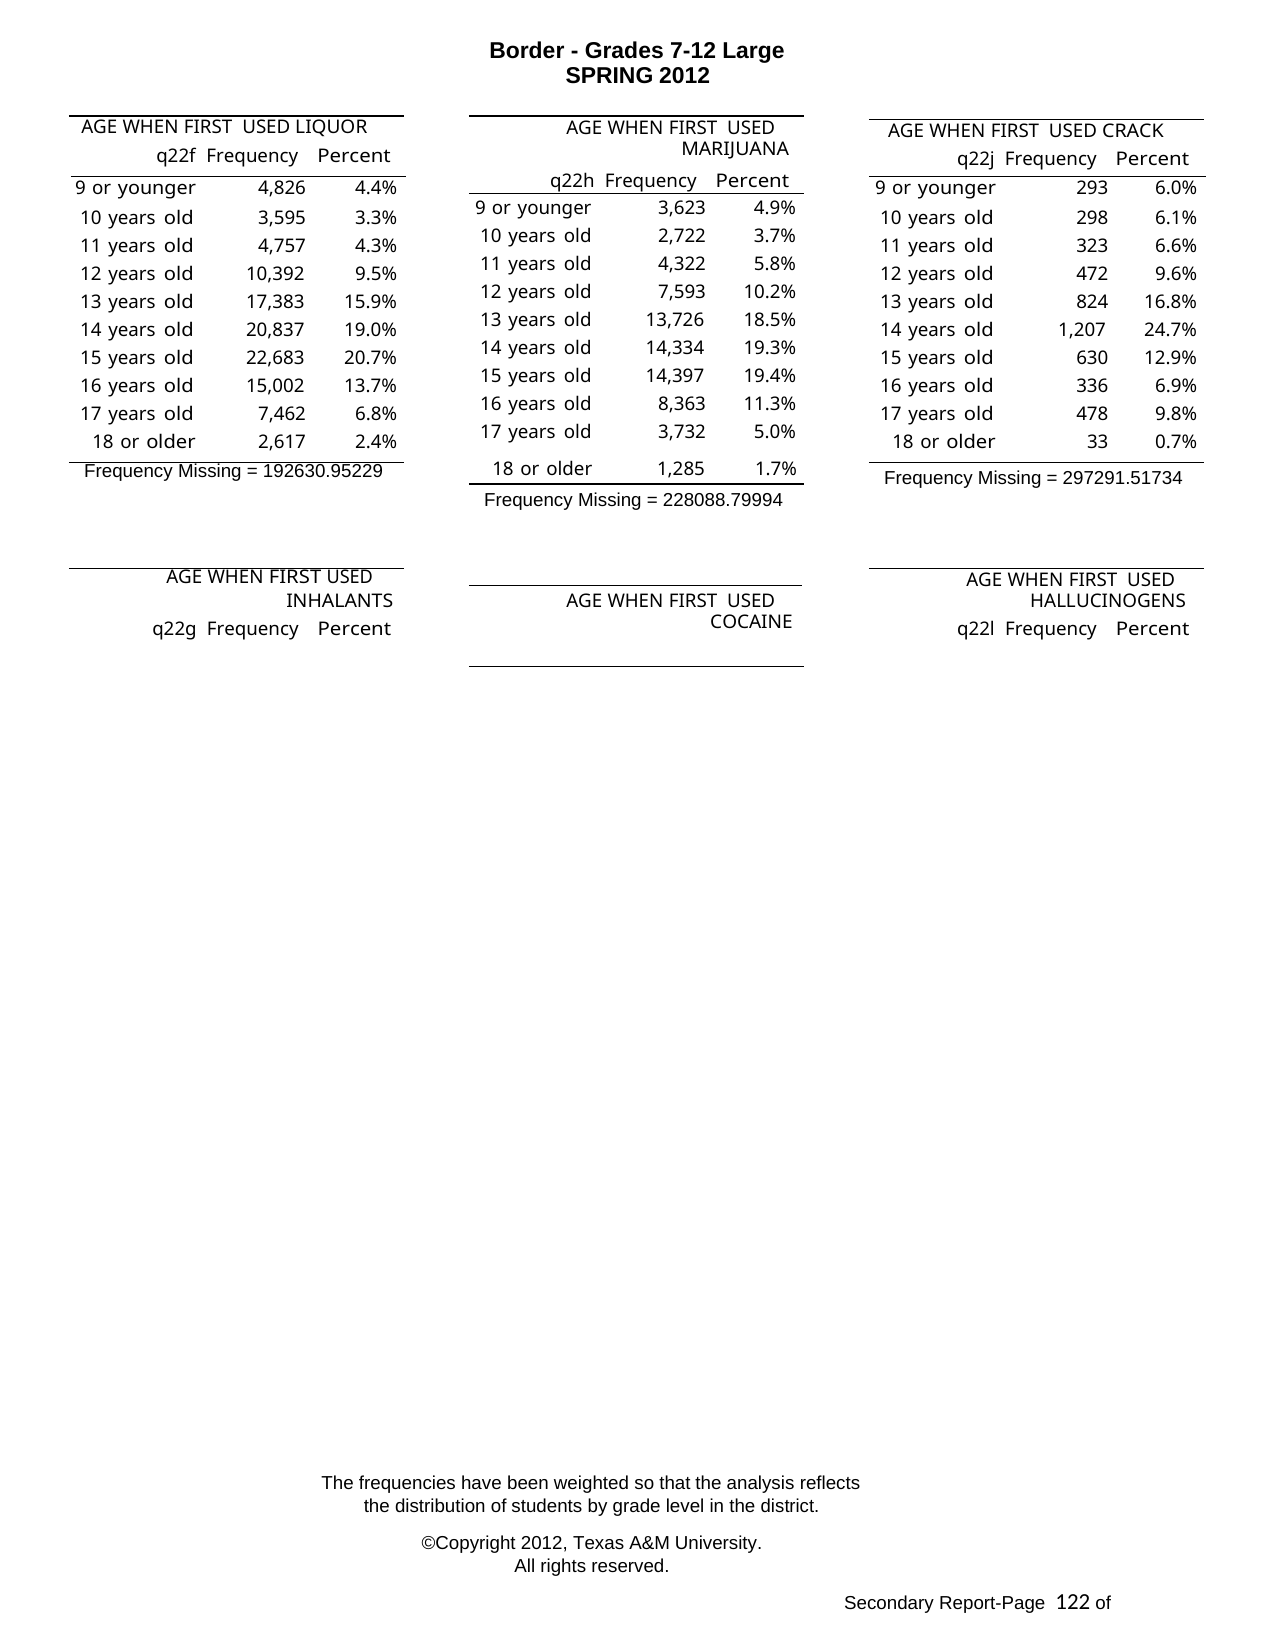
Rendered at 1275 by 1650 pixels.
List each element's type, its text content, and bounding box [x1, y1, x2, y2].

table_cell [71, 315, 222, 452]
text HALLUCINOGENS [1030, 591, 1219, 612]
text AGE WHEN FIRST USED LIQUOR [81, 113, 408, 139]
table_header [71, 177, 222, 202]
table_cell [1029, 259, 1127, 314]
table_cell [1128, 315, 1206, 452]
text Frequency Missing = 192630.95229 [84, 459, 390, 481]
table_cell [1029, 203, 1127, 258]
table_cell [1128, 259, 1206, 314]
text AGE WHEN FIRST USED COCAINE [566, 591, 807, 633]
text AGE WHEN FIRST USED [166, 566, 811, 587]
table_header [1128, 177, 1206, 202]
text 18 or older 1,285 1.7% [492, 459, 808, 479]
text AGE WHEN FIRST USED [966, 569, 1219, 591]
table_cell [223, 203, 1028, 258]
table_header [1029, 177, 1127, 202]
text AGE WHEN FIRST USED CRACK [888, 117, 1219, 142]
text q22f Frequency Percent [156, 145, 408, 166]
text q22g Frequency Percent [152, 618, 408, 640]
text q22j Frequency Percent [957, 148, 1219, 170]
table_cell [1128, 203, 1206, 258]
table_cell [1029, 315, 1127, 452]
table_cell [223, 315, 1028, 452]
text INHALANTS [286, 591, 408, 612]
text Frequency Missing = 228088.79994 [484, 488, 803, 509]
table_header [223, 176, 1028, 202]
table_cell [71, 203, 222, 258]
text Frequency Missing = 297291.51734 [884, 467, 1219, 488]
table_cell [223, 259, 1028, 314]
text AGE WHEN FIRST USED MARIJUANA [566, 118, 807, 160]
text q22l Frequency Percent [957, 618, 1219, 640]
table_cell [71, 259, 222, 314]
